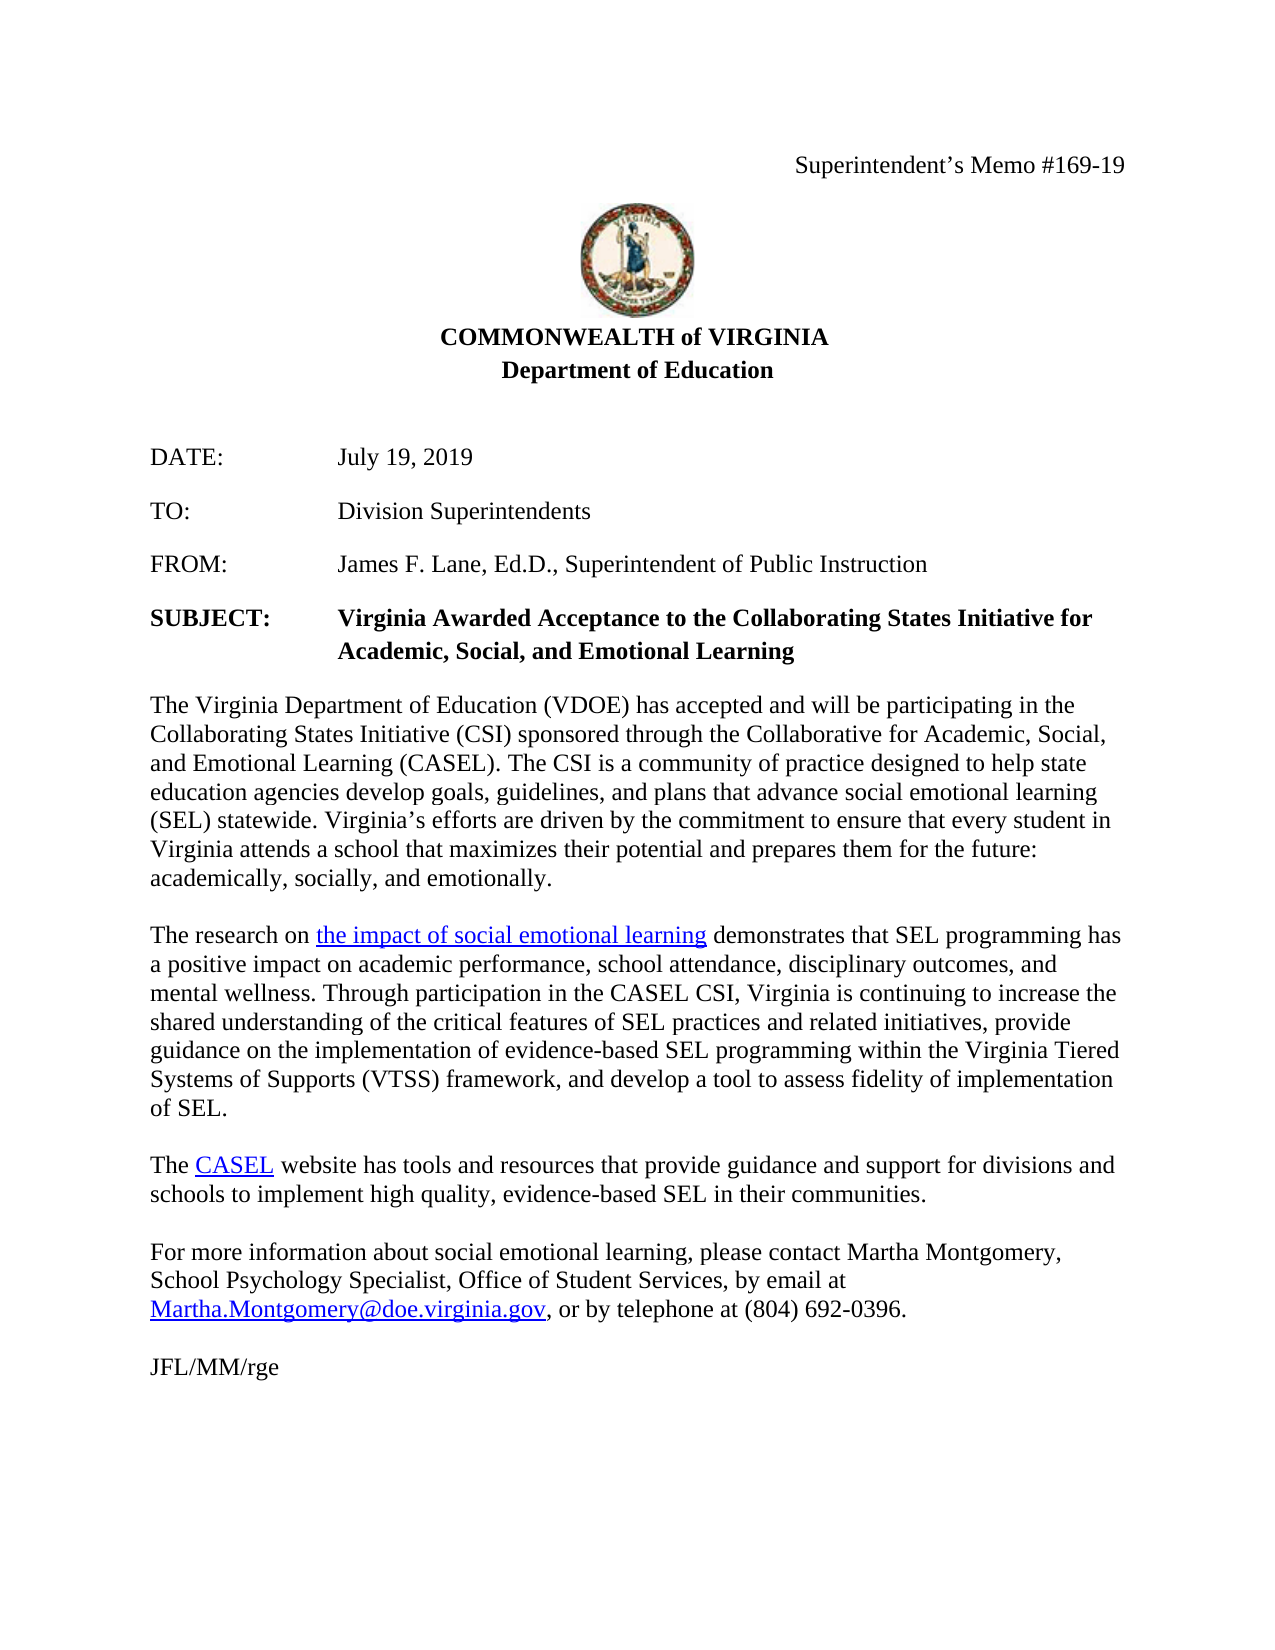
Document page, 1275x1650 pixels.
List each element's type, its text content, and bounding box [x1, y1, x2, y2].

text FROM: James F. Lane, Ed.D., Superintendent of Public Instruction [150, 549, 1125, 578]
text TO: Division Superintendents [150, 496, 1125, 524]
subtitle SUBJECT: Virginia Awarded Acceptance to the Collaborating States Initiative for Academic, Social, and Emotional Learning [150, 603, 1125, 665]
text For more information about social emotional learning, please contact Martha Montgomery, School Psychology Specialist, Office of Student Services, by email at Martha.Montgomery@doe.virginia.gov, or by telephone at (804) 692-0396. [846, 1237, 1125, 1323]
text The CASEL website has tools and resources that provide guidance and support for divisions and schools to implement high quality, evidence-based SEL in their communities. [150, 1150, 508, 1179]
picture [580, 203, 695, 318]
subtitle Superintendent’s Memo #169-19 [150, 150, 1125, 179]
text The research on the impact of social emotional learning demonstrates that SEL programming has a positive impact on academic performance, school attendance, disciplinary outcomes, and mental wellness. Through participation in the CASEL CSI, Virginia is continuing to increase the shared understanding of the critical features of SEL practices and related initiatives, provide guidance on the implementation of evidence-based SEL programming within the Virginia Tiered Systems of Supports (VTSS) framework, and develop a tool to assess fidelity of implementation of SEL. [228, 920, 1125, 1122]
text DATE: July 19, 2019 [150, 442, 1125, 471]
text COMMONWEALTH of VIRGINIA Department of Education [150, 204, 1125, 417]
text JFL/MM/rge [150, 1352, 1125, 1380]
text The Virginia Department of Education (VDOE) has accepted and will be participating in the Collaborating States Initiative (CSI) sponsored through the Collaborative for Academic, Social, and Emotional Learning (CASEL). The CSI is a community of practice designed to help state education agencies develop goals, guidelines, and plans that advance social emotional learning (SEL) statewide. Virginia’s efforts are driven by the commitment to ensure that every student in Virginia attends a school that maximizes their potential and prepares them for the future: academically, socially, and emotionally. [150, 690, 1125, 892]
text The CASEL website has tools and resources that provide guidance and support for divisions and schools to implement high quality, evidence-based SEL in their communities. [927, 1150, 1125, 1208]
